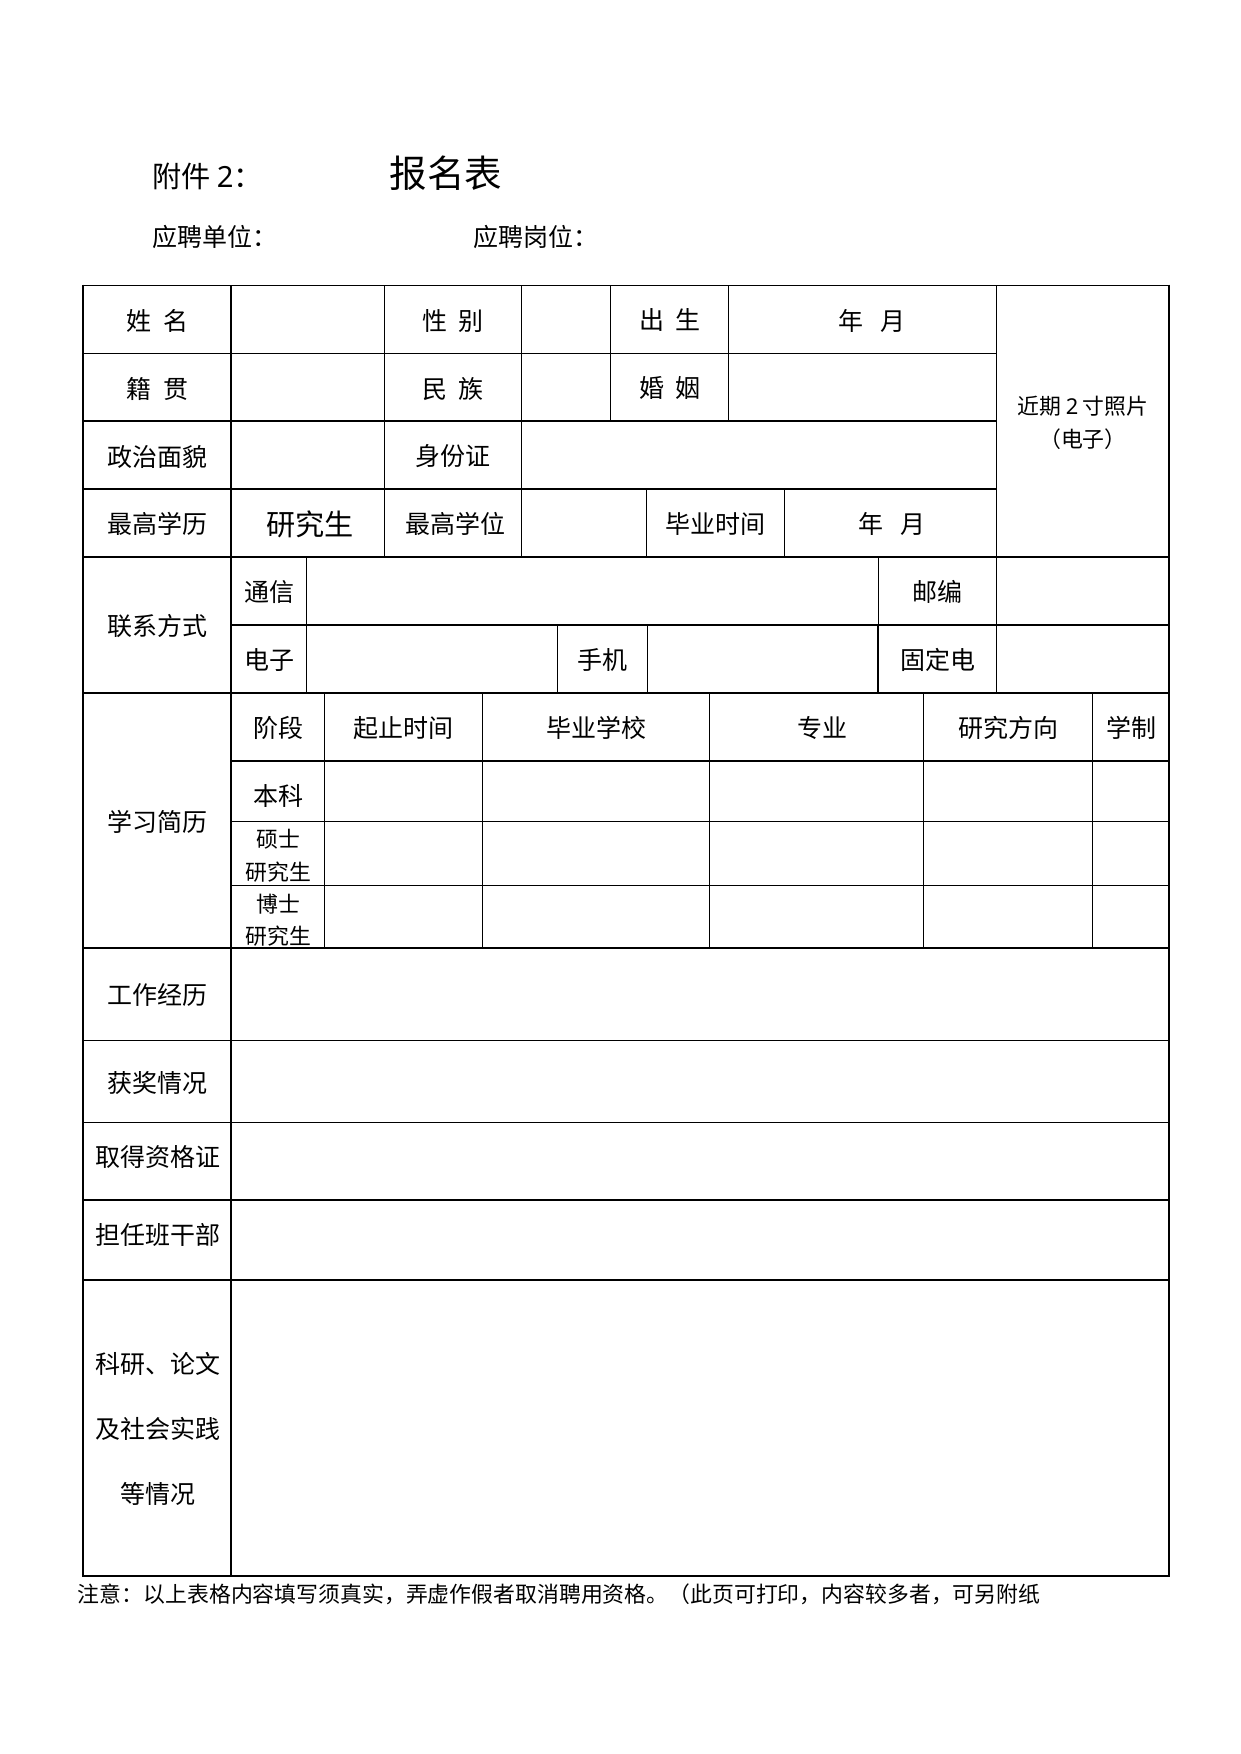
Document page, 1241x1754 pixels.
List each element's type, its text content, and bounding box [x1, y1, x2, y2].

table_cell 手机 [558, 626, 647, 692]
table_cell 学习简历 [84, 694, 230, 947]
table_cell [522, 422, 996, 488]
table_cell [710, 762, 923, 821]
table_cell 邮编 [879, 558, 996, 624]
table_cell [924, 822, 1092, 885]
table_header [232, 286, 384, 352]
table_cell [1093, 762, 1168, 821]
table_header 近期2寸照片 （电子） [997, 286, 1168, 556]
table_cell 籍 贯 [84, 354, 230, 420]
table_cell [325, 822, 482, 885]
table_cell [483, 822, 709, 885]
table_cell [710, 822, 923, 885]
table_header 姓 名 [84, 286, 230, 352]
table_cell [924, 762, 1092, 821]
table_cell [325, 886, 482, 947]
table_cell [710, 886, 923, 947]
table_cell [232, 949, 1168, 1039]
table_cell 身份证 号 码 [385, 422, 521, 488]
table_cell 研究生 [232, 490, 384, 556]
table_cell 最高学位 [385, 490, 521, 556]
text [78, 1577, 1041, 1609]
table_cell [232, 422, 384, 488]
text 附件2： 报名表 [152, 138, 1100, 203]
table_cell 起止时间 [325, 694, 482, 760]
table_cell [232, 1041, 1168, 1122]
table_cell [232, 1281, 1168, 1575]
table_header 年 月 [729, 286, 996, 352]
table_cell [997, 626, 1168, 692]
text 应聘单位： 应聘岗位： [152, 203, 1100, 268]
table_cell 阶段 [232, 694, 324, 760]
table_cell [232, 1201, 1168, 1279]
table_cell 民 族 [385, 354, 521, 420]
table_header 出 生 年 月 [611, 286, 728, 352]
table_cell 年 月 [785, 490, 996, 556]
table_cell 毕业时间 [647, 490, 784, 556]
table_cell [1093, 886, 1168, 947]
table_cell 担任班干部情况 [84, 1201, 230, 1279]
table_cell [997, 558, 1168, 624]
table_cell [483, 762, 709, 821]
table_cell 博士 研究生 [232, 886, 324, 947]
table_cell [648, 626, 877, 692]
table_cell 获奖情况 [84, 1041, 230, 1122]
table_cell 本科 [232, 762, 324, 821]
table_cell [483, 886, 709, 947]
table_cell [1093, 822, 1168, 885]
table_cell 通信地址 [232, 558, 306, 624]
table_cell 研究方向 [924, 694, 1092, 760]
table_cell 最高学历 [84, 490, 230, 556]
table_cell 毕业学校 [483, 694, 709, 760]
table_cell [522, 354, 610, 420]
table_cell 政治面貌 [84, 422, 230, 488]
table_cell [232, 1123, 1168, 1199]
table_header [522, 286, 610, 352]
table_cell 学制 [1093, 694, 1168, 760]
table_cell [307, 626, 557, 692]
table_cell 硕士 研究生 [232, 822, 324, 885]
table_cell 固定电话 [879, 626, 996, 692]
table_cell 科研、论文及社会实践 等情况 [84, 1281, 230, 1575]
table_cell 专业 （与毕业证书一致） [710, 694, 923, 760]
table_cell 工作经历 [84, 949, 230, 1039]
table_cell 联系方式 [84, 558, 230, 692]
table_cell [232, 354, 384, 420]
table_cell 电子邮箱 [232, 626, 306, 692]
table_header 性 别 [385, 286, 521, 352]
table_cell 婚 姻 状 况 [611, 354, 728, 420]
table_cell [924, 886, 1092, 947]
table_cell 取得资格证书情况 [84, 1123, 230, 1199]
table_cell [307, 558, 878, 624]
table_cell [522, 490, 646, 556]
table_cell [325, 762, 482, 821]
table_cell [729, 354, 996, 420]
